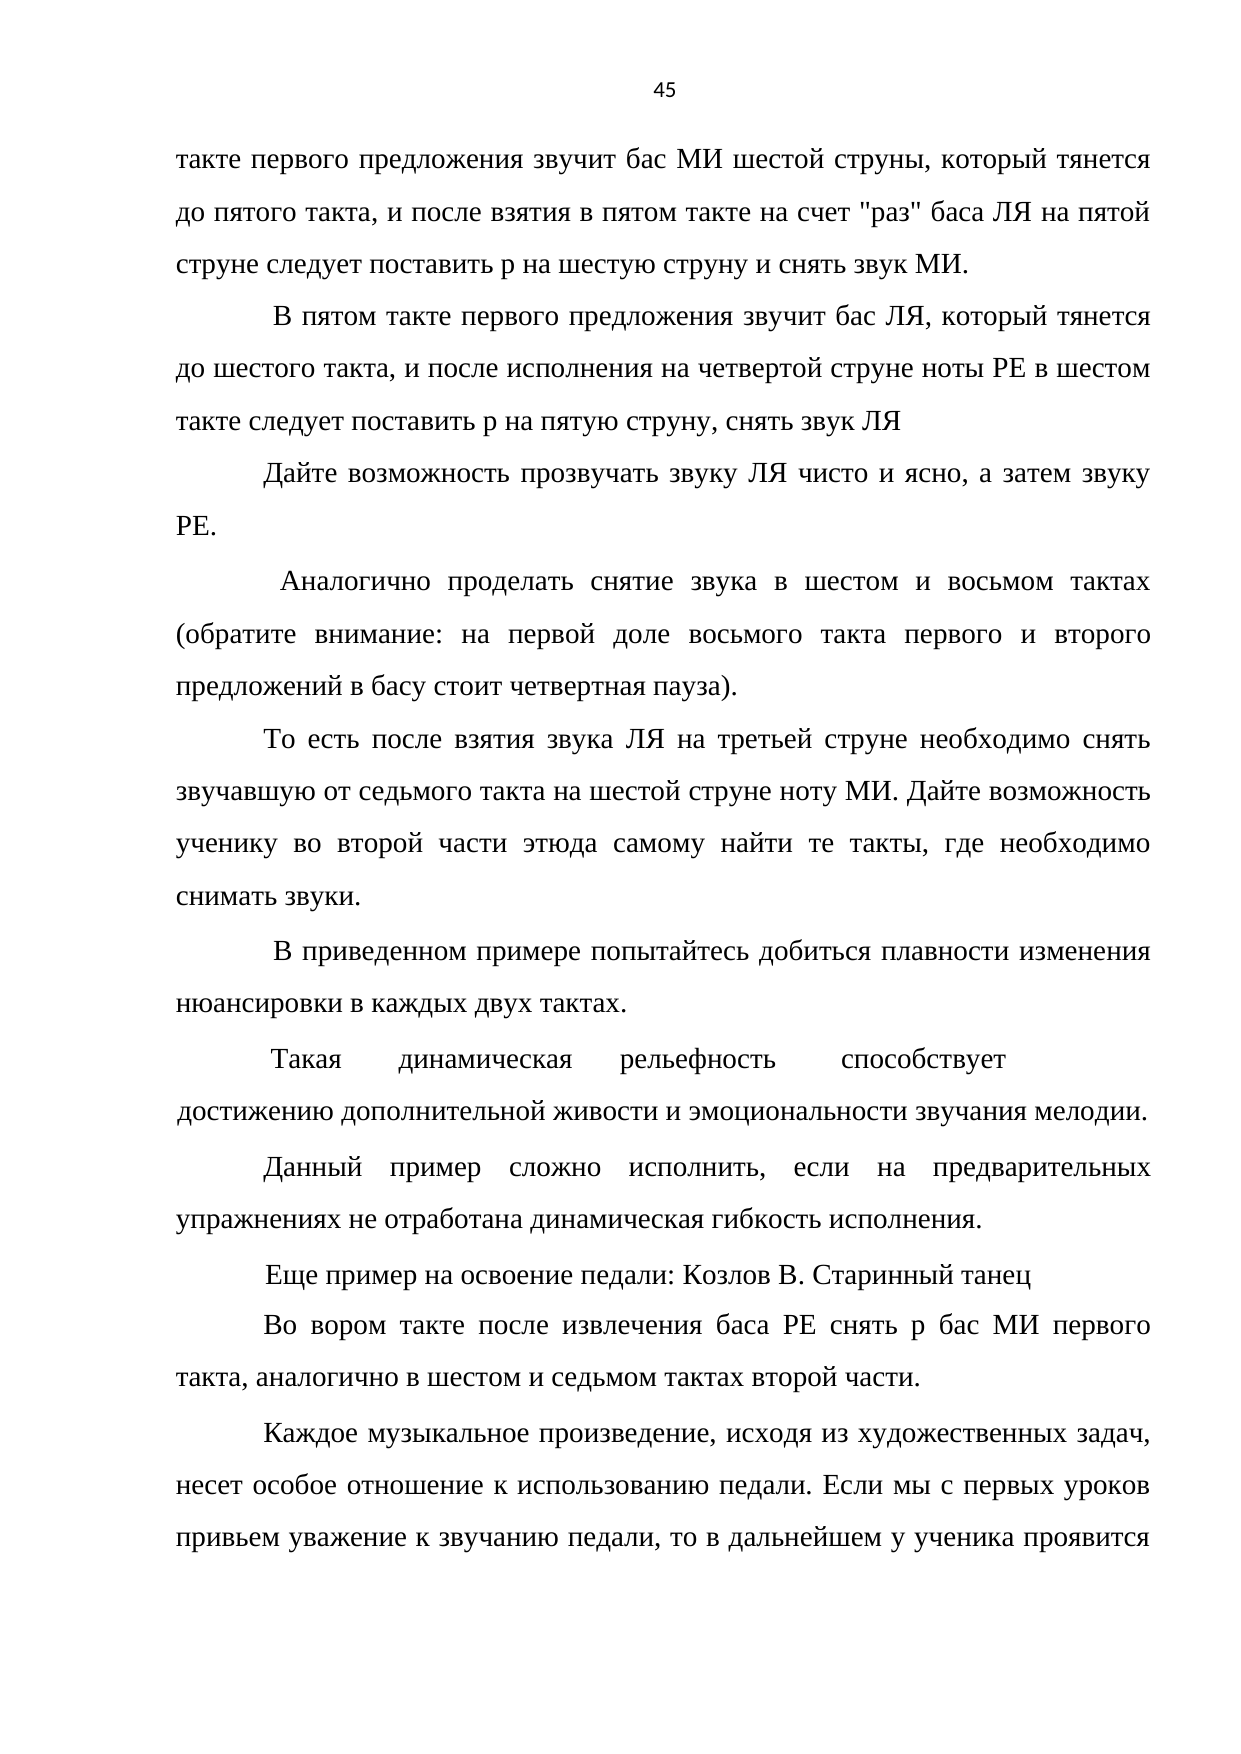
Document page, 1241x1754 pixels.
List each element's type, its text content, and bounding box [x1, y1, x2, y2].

text Во вором такте после извлечения баса РЕ снять р бас МИ первого такта, аналогично в шестом и седьмом тактах второй части. [176, 1307, 1152, 1393]
text В пятом такте первого предложения звучит бас ЛЯ, который тянется до шестого такта, и после исполнения на четвертой струне ноты РЕ в шестом такте следует поставить р на пятую струну, снять звук ЛЯ [176, 298, 1152, 436]
text Еще пример на освоение педали: Козлов В. Старинный танец [181, 1257, 1115, 1291]
text То есть после взятия звука ЛЯ на третьей струне необходимо снять звучавшую от седьмого такта на шестой струне ноту МИ. Дайте возможность ученику во второй части этюда самому найти те такты, где необходимо снимать звуки. [176, 721, 1152, 911]
text Такая динамическая рельефность способствует достижению дополнительной живости и эмоциональности звучания мелодии. [176, 1041, 1152, 1127]
text Аналогично проделать снятие звука в шестом и восьмом тактах (обратите внимание: на первой доле восьмого такта первого и второго предложений в басу стоит четвертная пауза). [176, 563, 1152, 702]
text Данный пример сложно исполнить, если на предварительных упражнениях не отработана динамическая гибкость исполнения. [176, 1149, 1152, 1235]
text В приведенном примере попытайтесь добиться плавности изменения нюансировки в каждых двух тактах. [176, 933, 1152, 1019]
text Дайте возможность прозвучать звуку ЛЯ чисто и ясно, а затем звуку РЕ. [176, 456, 1152, 541]
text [176, 1415, 1152, 1553]
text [176, 141, 1152, 279]
